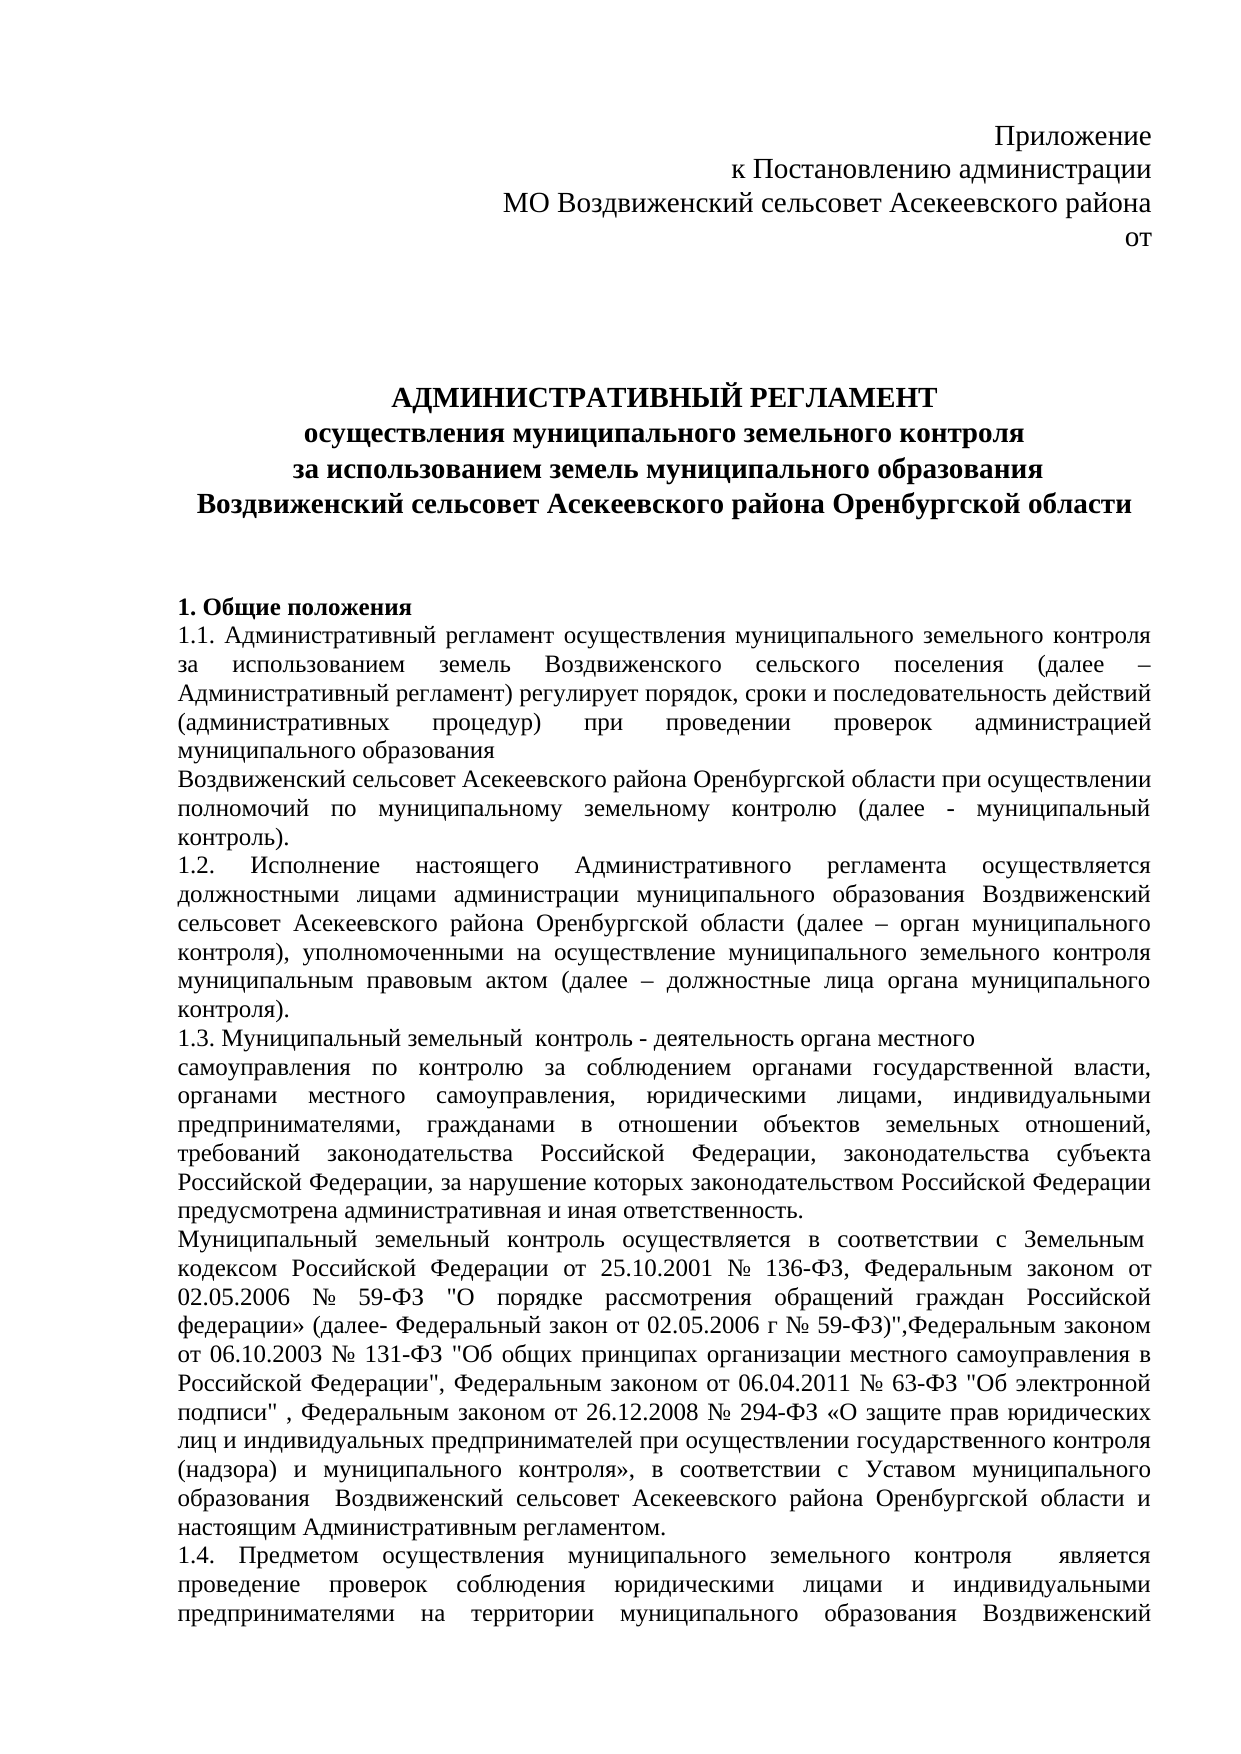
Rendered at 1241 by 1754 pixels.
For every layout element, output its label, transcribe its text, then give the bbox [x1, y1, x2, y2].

text Муниципальный земельный контроль осуществляется в соответствии с Земельным кодексом Российской Федерации от 25.10.2001 № 136-ФЗ, Федеральным законом от 02.05.2006 № 59-ФЗ "О порядке рассмотрения обращений граждан Российской федерации» (далее- Федеральный закон от 02.05.2006 г № 59-ФЗ)",Федеральным законом от 06.10.2003 № 131-ФЗ "Об общих принципах организации местного самоуправления в Российской Федерации", Федеральным законом от 06.04.2011 № 63-ФЗ "Об электронной подписи" , Федеральным законом от 26.12.2008 № 294-ФЗ «О защите прав юридических лиц и индивидуальных предпринимателей при осуществлении государственного контроля (надзора) и муниципального контроля», в соответствии с Уставом муниципального образования Воздвиженский сельсовет Асекеевского района Оренбургской области и настоящим Административным регламентом. [177, 1224, 1152, 1540]
text Воздвиженский сельсовет Асекеевского района Оренбургской области [177, 485, 1152, 521]
text Приложение [177, 118, 1152, 152]
title АДМИНИСТРАТИВНЫЙ РЕГЛАМЕНТ [177, 379, 1152, 414]
text самоуправления по контролю за соблюдением органами государственной власти, органами местного самоуправления, юридическими лицами, индивидуальными предпринимателями, гражданами в отношении объектов земельных отношений, требований законодательства Российской Федерации, законодательства субъекта Российской Федерации, за нарушение которых законодательством Российской Федерации предусмотрена административная и иная ответственность. [177, 1052, 1152, 1224]
text от [177, 219, 1152, 252]
text осуществления муниципального земельного контроля [177, 414, 1152, 450]
text к Постановлению администрации [177, 152, 1152, 185]
list 1.3. Муниципальный земельный контроль - деятельность органа местного [177, 1023, 1152, 1052]
text за использованием земель муниципального образования [177, 450, 1152, 485]
text МО Воздвиженский сельсовет Асекеевского района [177, 185, 1152, 219]
text 1.1. Административный регламент осуществления муниципального земельного контроля за использованием земель Воздвиженского сельского поселения (далее – Административный регламент) регулирует порядок, сроки и последовательность действий (административных процедур) при проведении проверок администрацией муниципального образования [177, 620, 1152, 764]
text Воздвиженский сельсовет Асекеевского района Оренбургской области при осуществлении полномочий по муниципальному земельному контролю (далее - муниципальный контроль). [177, 764, 1152, 850]
text 1.2. Исполнение настоящего Административного регламента осуществляется должностными лицами администрации муниципального образования Воздвиженский сельсовет Асекеевского района Оренбургской области (далее – орган муниципального контроля), уполномоченными на осуществление муниципального земельного контроля муниципальным правовым актом (далее – должностные лица органа муниципального контроля). [177, 850, 1152, 1023]
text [177, 1540, 1152, 1627]
subtitle 1. Общие положения [177, 592, 1152, 620]
